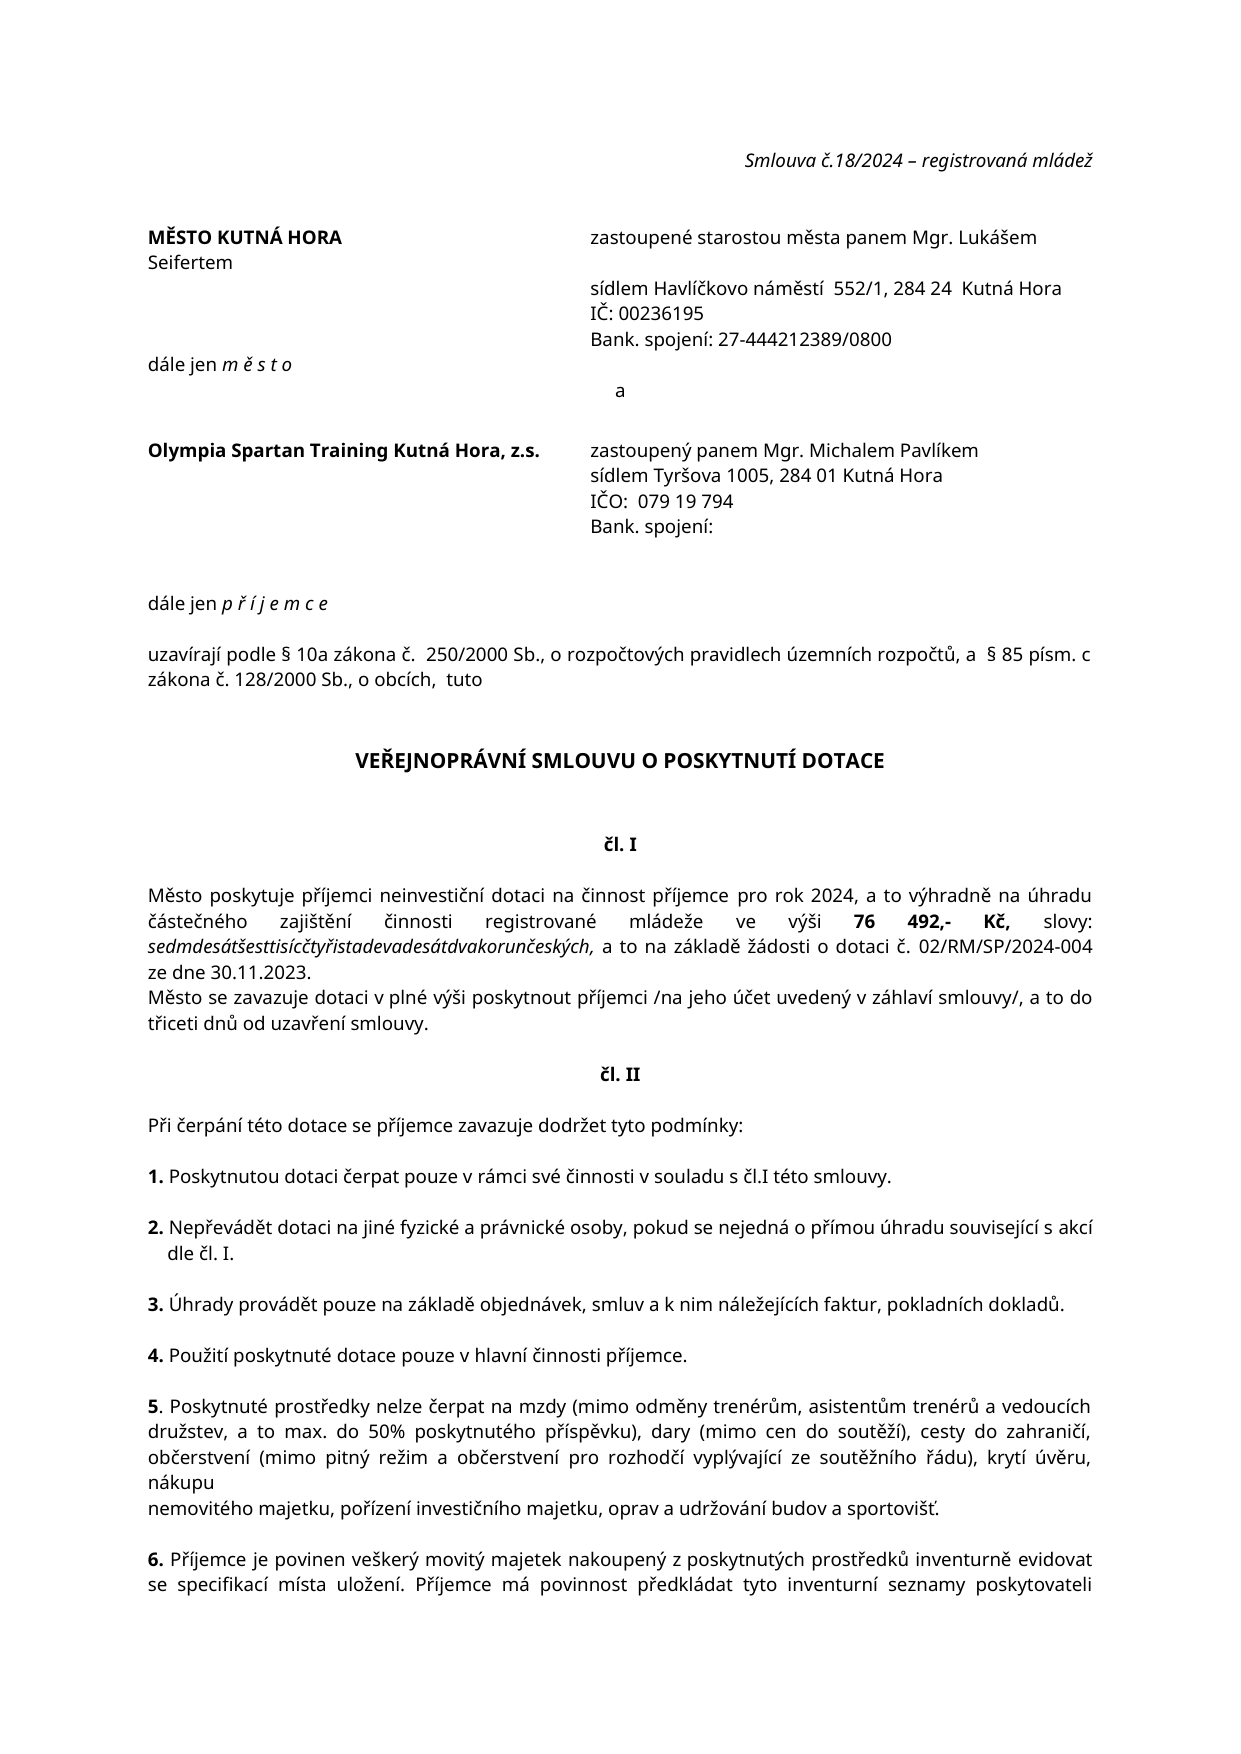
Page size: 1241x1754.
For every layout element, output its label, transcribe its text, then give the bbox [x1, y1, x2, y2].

text a [148, 377, 1093, 403]
text Smlouva č.18/2024 – registrovaná mládež [148, 148, 1093, 173]
text Bank. spojení: [148, 513, 1093, 539]
text čl. I [148, 832, 1093, 857]
text dále jen p ř í j e m c e [148, 590, 1093, 616]
text Město poskytuje příjemci neinvestiční dotaci na činnost příjemce pro rok 2024, a to výhradně na úhradu částečného zajištění činnosti registrované mládeže ve výši 76 492,- Kč, slovy: sedmdesátšesttisícčtyřistadevadesátdvakorunčeských, a to na základě žádosti o dotaci č. 02/RM/SP/2024-004 ze dne 30.11.2023. [148, 883, 1093, 985]
text IČ: 00236195 [148, 301, 1093, 326]
text 1. Poskytnutou dotaci čerpat pouze v rámci své činnosti v souladu s čl.I této smlouvy. [148, 1163, 1093, 1189]
text MĚSTO KUTNÁ HORA zastoupené starostou města panem Mgr. Lukášem Seifertem [148, 224, 1093, 275]
text Při čerpání této dotace se příjemce zavazuje dodržet tyto podmínky: [148, 1112, 1093, 1138]
text 2. Nepřevádět dotaci na jiné fyzické a právnické osoby, pokud se nejedná o přímou úhradu související s akcí dle čl. I. [148, 1214, 1093, 1265]
text sídlem Tyršova 1005, 284 01 Kutná Hora [148, 462, 1093, 488]
text Olympia Spartan Training Kutná Hora, z.s. zastoupený panem Mgr. Michalem Pavlíkem [148, 437, 1093, 462]
text 3. Úhrady provádět pouze na základě objednávek, smluv a k nim náležejících faktur, pokladních dokladů. [148, 1291, 1093, 1316]
text uzavírají podle § 10a zákona č. 250/2000 Sb., o rozpočtových pravidlech územních rozpočtů, a § 85 písm. c zákona č. 128/2000 Sb., o obcích, tuto [148, 641, 1093, 692]
text 5. Poskytnuté prostředky nelze čerpat na mzdy (mimo odměny trenérům, asistentům trenérů a vedoucích družstev, a to max. do 50% poskytnutého příspěvku), dary (mimo cen do soutěží), cesty do zahraničí, občerstvení (mimo pitný režim a občerstvení pro rozhodčí vyplývající ze soutěžního řádu), krytí úvěru, nákupu nemovitého majetku, pořízení investičního majetku, oprav a udržování budov a sportovišť. [148, 1393, 1093, 1521]
text IČO: 079 19 794 [148, 488, 1093, 513]
text Bank. spojení: 27-444212389/0800 [148, 326, 1093, 352]
text sídlem Havlíčkovo náměstí 552/1, 284 24 Kutná Hora [148, 275, 1093, 301]
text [148, 1546, 1093, 1597]
text Město se zavazuje dotaci v plné výši poskytnout příjemci /na jeho účet uvedený v záhlaví smlouvy/, a to do třiceti dnů od uzavření smlouvy. [148, 985, 1093, 1036]
text 4. Použití poskytnuté dotace pouze v hlavní činnosti příjemce. [148, 1342, 1093, 1367]
text čl. II [148, 1061, 1093, 1087]
text dále jen m ě s t o [148, 352, 1093, 377]
subtitle VEŘEJNOPRÁVNÍ SMLOUVU O POSKYTNUTÍ DOTACE [148, 746, 1093, 774]
